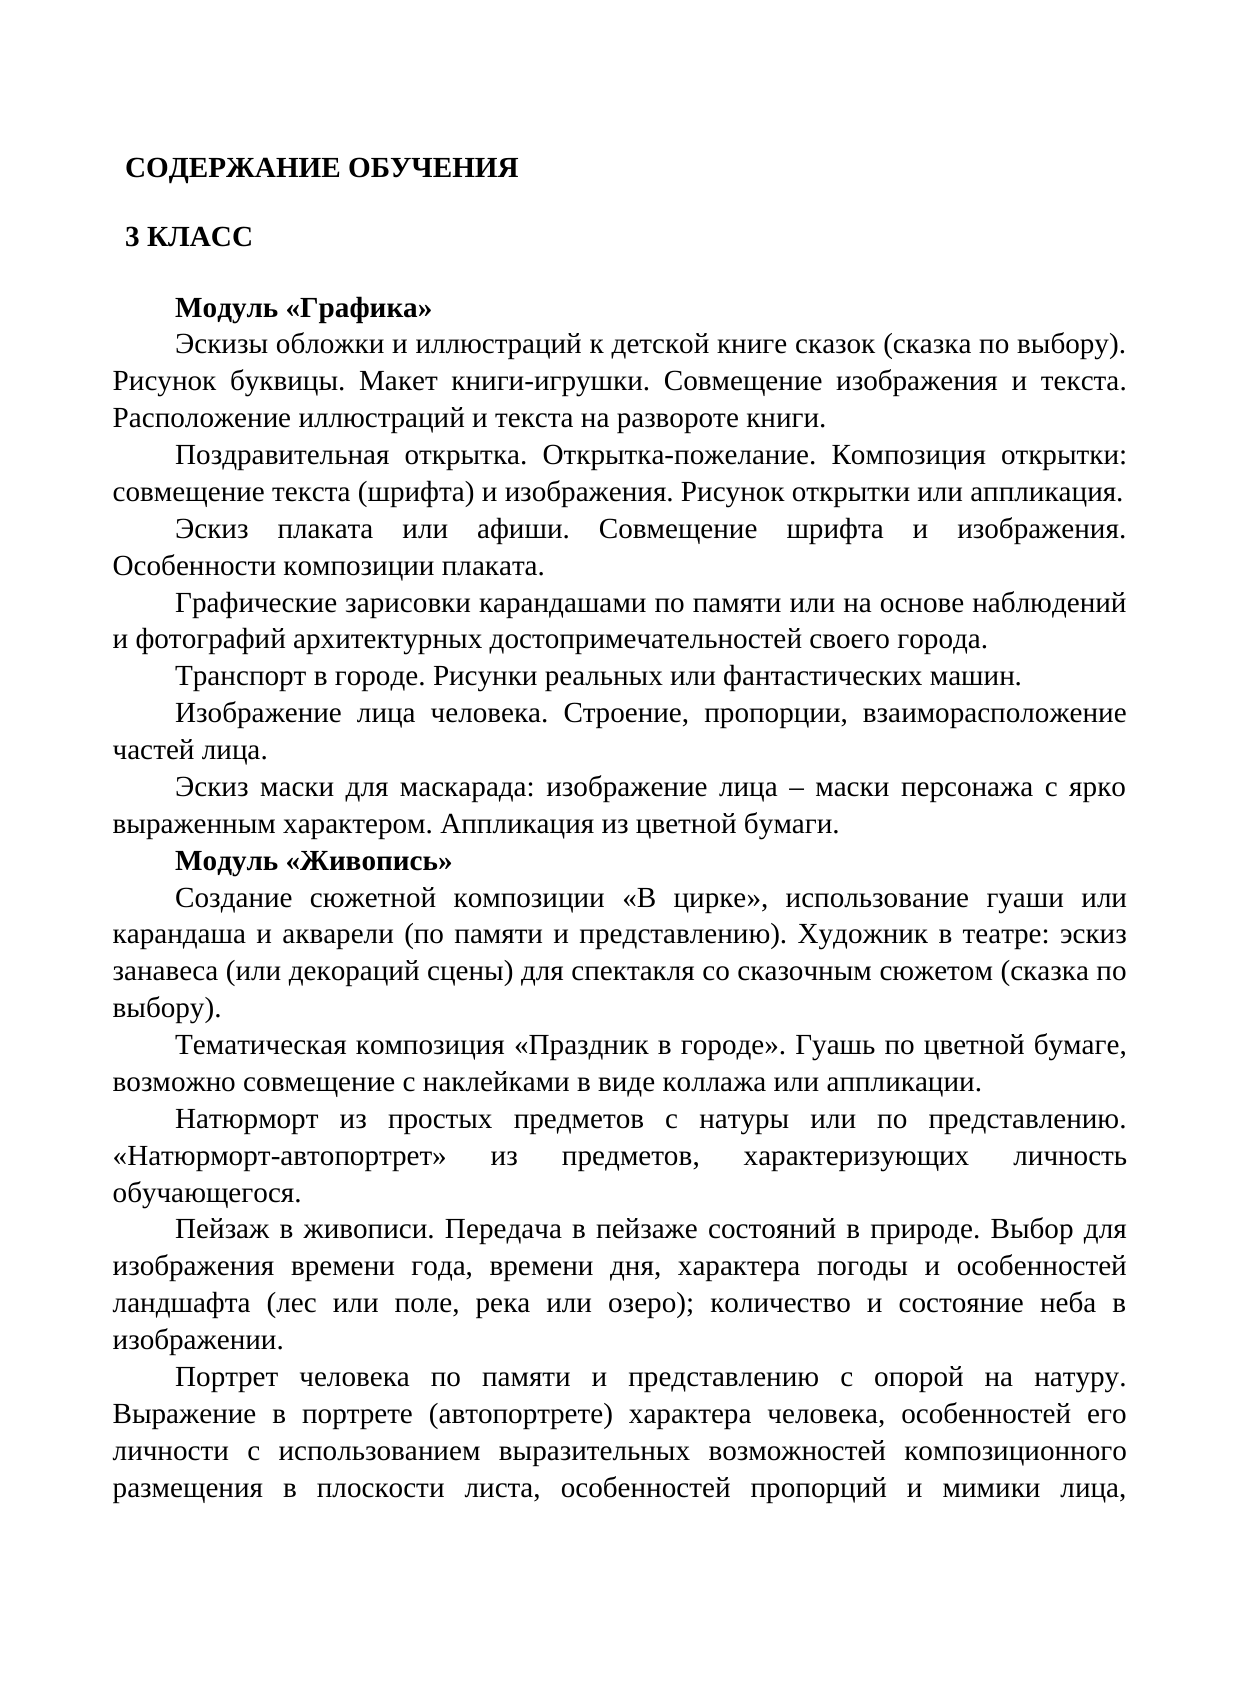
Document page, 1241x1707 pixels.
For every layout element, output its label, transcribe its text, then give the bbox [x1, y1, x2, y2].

text Модуль «Живопись» [112, 843, 1128, 876]
text Создание сюжетной композиции «В цирке», использование гуаши или карандаша и акварели (по памяти и представлению). Художник в театре: эскиз занавеса (или декораций сцены) для спектакля со сказочным сюжетом (сказка по выбору). [112, 880, 1128, 1024]
text Изображение лица человека. Строение, пропорции, взаиморасположение частей лица. [112, 695, 1128, 766]
text Тематическая композиция «Праздник в городе». Гуашь по цветной бумаге, возможно совмещение с наклейками в виде коллажа или аппликации. [112, 1027, 1128, 1098]
text 3 КЛАСС [125, 219, 1128, 253]
text Эскиз плаката или афиши. Совмещение шрифта и изображения. Особенности композиции плаката. [112, 511, 1128, 581]
text СОДЕРЖАНИЕ ОБУЧЕНИЯ [125, 150, 1128, 183]
text Пейзаж в живописи. Передача в пейзаже состояний в природе. Выбор для изображения времени года, времени дня, характера погоды и особенностей ландшафта (лес или поле, река или озеро); количество и состояние неба в изображении. [112, 1212, 1128, 1356]
text Эскиз маски для маскарада: изображение лица – маски персонажа с ярко выраженным характером. Аппликация из цветной бумаги. [112, 769, 1128, 839]
text Эскизы обложки и иллюстраций к детской книге сказок (сказка по выбору). Рисунок буквицы. Макет книги-игрушки. Совмещение изображения и текста. Расположение иллюстраций и текста на развороте книги. [112, 327, 1128, 434]
text Натюрморт из простых предметов с натуры или по представлению. «Натюрморт-автопортрет» из предметов, характеризующих личность обучающегося. [112, 1101, 1128, 1208]
text Графические зарисовки карандашами по памяти или на основе наблюдений и фотографий архитектурных достопримечательностей своего города. [112, 585, 1128, 655]
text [112, 1359, 1128, 1503]
text Модуль «Графика» [112, 290, 1128, 323]
text Поздравительная открытка. Открытка-пожелание. Композиция открытки: совмещение текста (шрифта) и изображения. Рисунок открытки или аппликация. [112, 437, 1128, 508]
text Транспорт в городе. Рисунки реальных или фантастических машин. [112, 658, 1128, 692]
